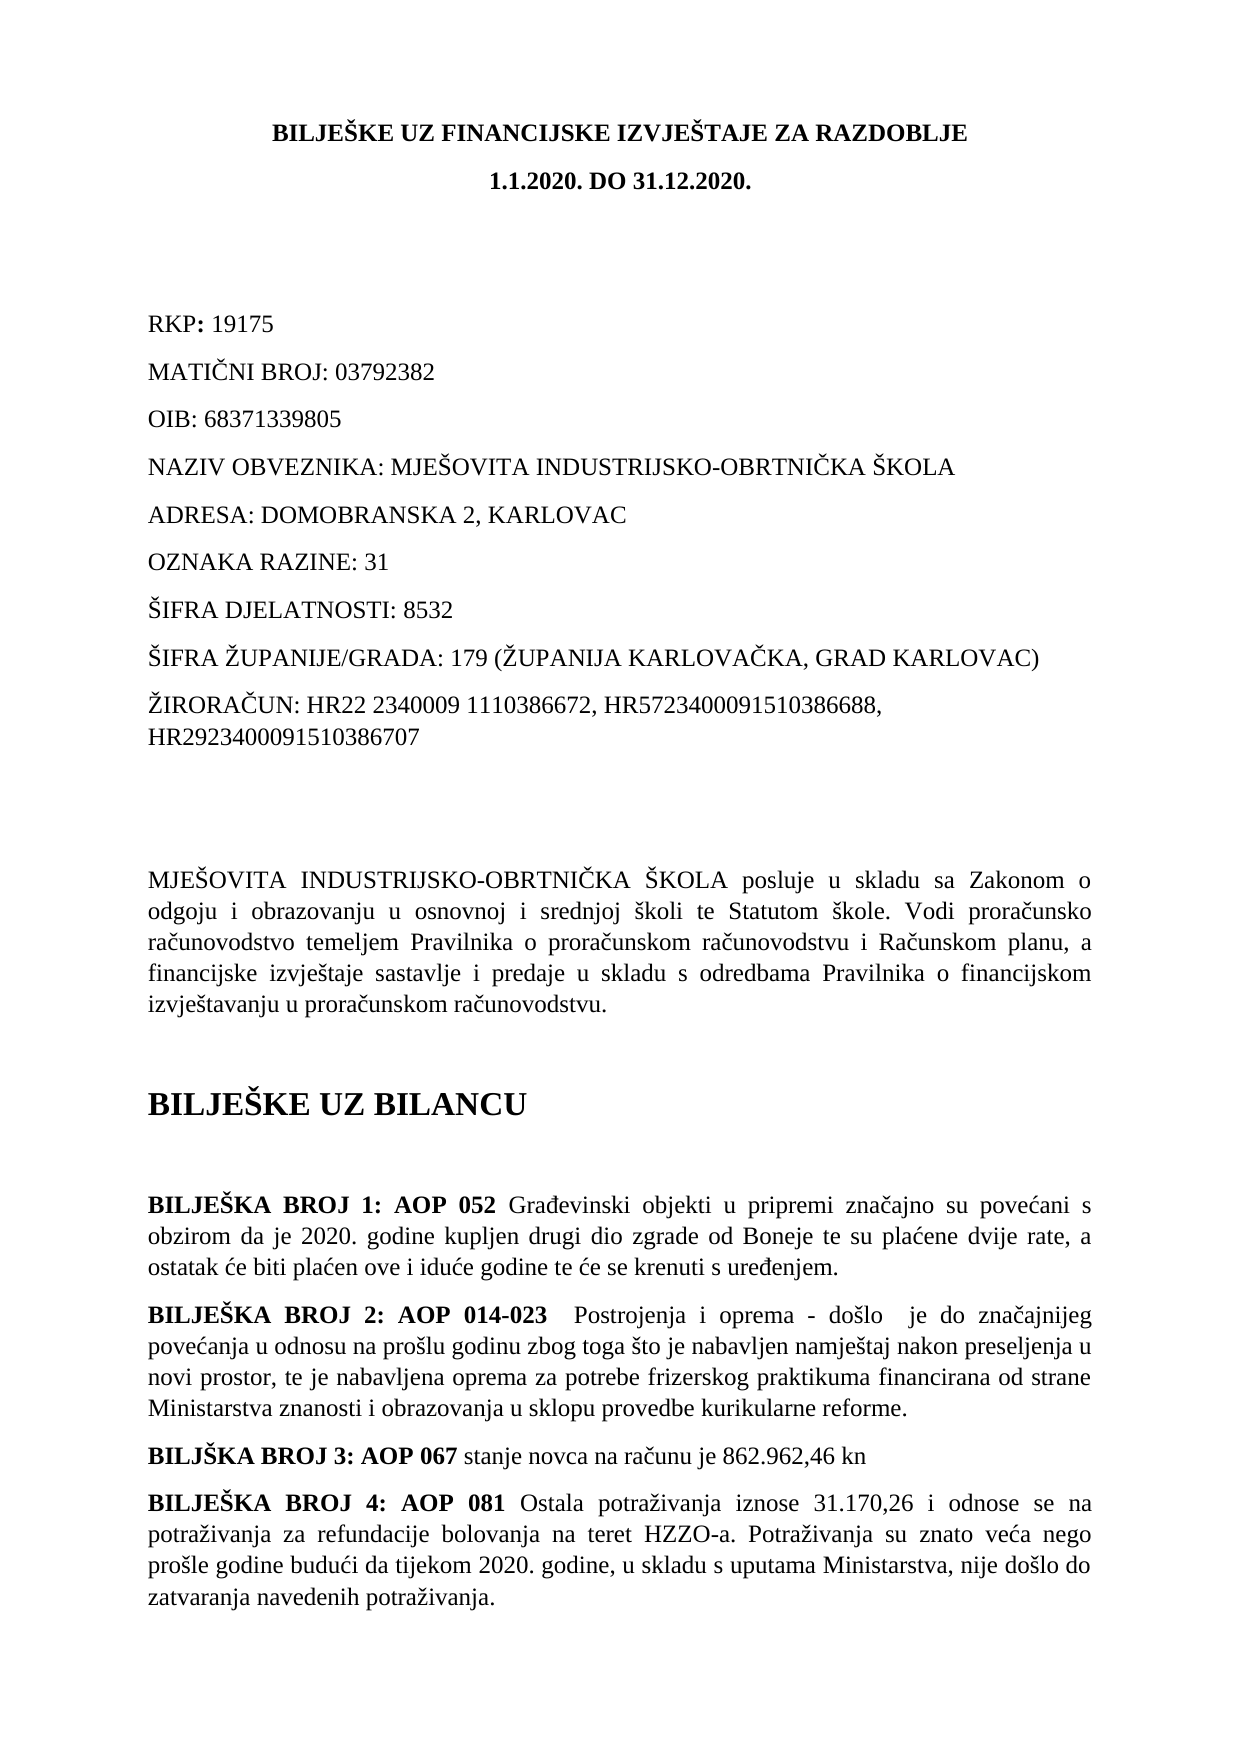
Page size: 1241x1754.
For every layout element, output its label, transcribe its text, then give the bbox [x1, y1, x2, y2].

text BILJEŠKE UZ BILANCU [148, 1084, 1092, 1123]
text ŽIRORAČUN: HR22 2340009 1110386672, HR5723400091510386688, HR2923400091510386707 [148, 691, 1092, 750]
text BILJEŠKA BROJ 1: AOP 052 Građevinski objekti u pripremi značajno su povećani s obzirom da je 2020. godine kupljen drugi dio zgrade od Boneje te su plaćene dvije rate, a ostatak će biti plaćen ove i iduće godine te će se krenuti s uređenjem. [148, 1190, 1092, 1281]
text ADRESA: DOMOBRANSKA 2, KARLOVAC [148, 500, 1092, 528]
text BILJEŠKA BROJ 4: AOP 081 Ostala potraživanja iznose 31.170,26 i odnose se na potraživanja za refundacije bolovanja na teret HZZO-a. Potraživanja su znato veća nego prošle godine budući da tijekom 2020. godine, u skladu s uputama Ministarstva, nije došlo do zatvaranja navedenih potraživanja. [148, 1488, 1092, 1610]
text OZNAKA RAZINE: 31 [148, 547, 1092, 576]
text BILJEŠKE UZ FINANCIJSKE IZVJEŠTAJE ZA RAZDOBLJE [148, 118, 1092, 147]
text ŠIFRA ŽUPANIJE/GRADA: 179 (ŽUPANIJA KARLOVAČKA, GRAD KARLOVAC) [148, 643, 1092, 672]
text ŠIFRA DJELATNOSTI: 8532 [148, 595, 1092, 624]
text NAZIV OBVEZNIKA: MJEŠOVITA INDUSTRIJSKO-OBRTNIČKA ŠKOLA [148, 452, 1092, 481]
text RKP: 19175 [148, 309, 1092, 338]
text MJEŠOVITA INDUSTRIJSKO-OBRTNIČKA ŠKOLA posluje u skladu sa Zakonom o odgoju i obrazovanju u osnovnoj i srednjoj školi te Statutom škole. Vodi proračunsko računovodstvo temeljem Pravilnika o proračunskom računovodstvu i Računskom planu, a financijske izvještaje sastavlje i predaje u skladu s odredbama Pravilnika o financijskom izvještavanju u proračunskom računovodstvu. [148, 865, 1092, 1018]
text MATIČNI BROJ: 03792382 [148, 357, 1092, 385]
text BILJŠKA BROJ 3: AOP 067 stanje novca na računu je 862.962,46 kn [148, 1441, 1092, 1469]
text OIB: 68371339805 [148, 404, 1092, 433]
text 1.1.2020. DO 31.12.2020. [148, 166, 1092, 194]
text BILJEŠKA BROJ 2: AOP 014-023 Postrojenja i oprema - došlo je do značajnijeg povećanja u odnosu na prošlu godinu zbog toga što je nabavljen namještaj nakon preseljenja u novi prostor, te je nabavljena oprema za potrebe frizerskog praktikuma financirana od strane Ministarstva znanosti i obrazovanja u sklopu provedbe kurikularne reforme. [148, 1300, 1092, 1422]
